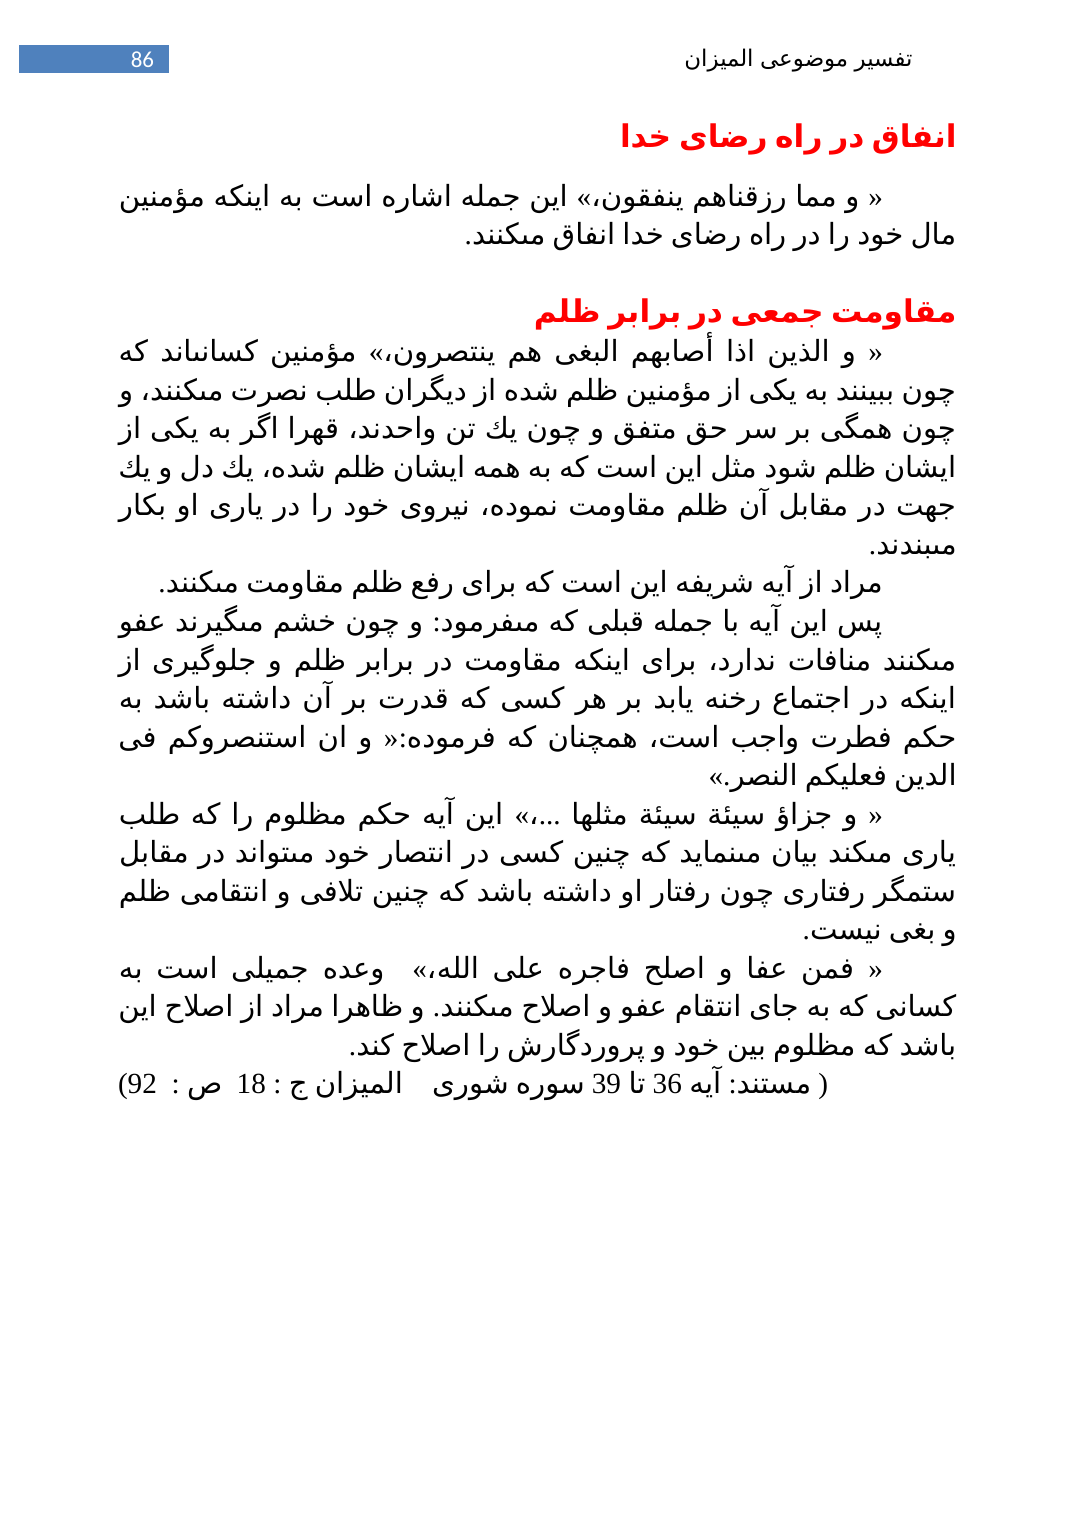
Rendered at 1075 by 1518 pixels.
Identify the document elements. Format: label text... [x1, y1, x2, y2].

subtitle انفاق در راه رضای خدا [118, 118, 957, 154]
subtitle مقاومت جمعی در برابر ظلم [118, 293, 957, 329]
text « و مما رزقناهم ينفقون،» اين جمله اشاره است به اينكه مؤمنين مال خود را در راه رضاى خدا انفاق مى‏كنند. [118, 179, 957, 251]
text ( مستند: آیه 36 تا 39 سوره شوری الميزان ج : 18 ص : 92) [118, 1067, 957, 1100]
text پس اين آيه با جمله قبلى كه مى‏فرمود: و چون خشم مى‏گيرند عفو مى‏كنند منافات ندارد، براى اينكه مقاومت در برابر ظلم و جلوگيرى از اينكه در اجتماع رخنه يابد بر هر كسى كه قدرت بر آن داشته باشد به حكم فطرت واجب است، همچنان كه فرموده:« و ان استنصروكم فى الدين فعليكم النصر.» [118, 604, 957, 792]
text « و الذين اذا أصابهم البغى هم ينتصرون،» مؤمنين كسانى‏اند كه چون ببينند به يكى از مؤمنين ظلم شده از ديگران طلب نصرت مى‏كنند، و چون همگى بر سر حق متفق و چون يك تن واحدند، قهرا اگر به يكى از ايشان ظلم شود مثل اين است كه به همه ايشان ظلم شده، يك دل و يك جهت در مقابل آن ظلم مقاومت نموده، نيروى خود را در يارى او بكار مى‏بندند. [118, 334, 957, 561]
text « و جزاؤ سيئة سيئة مثلها ...،» اين آيه حكم مظلوم را كه طلب يارى مى‏كند بيان مى‏نمايد كه چنين كسى در انتصار خود مى‏تواند در مقابل ستمگر رفتارى چون رفتار او داشته باشد كه چنين تلافى و انتقامى ظلم و بغى نيست. [118, 797, 957, 946]
text مراد از آيه شريفه اين است كه براى رفع ظلم مقاومت مى‏كنند. [118, 566, 957, 599]
text « فمن عفا و اصلح فاجره على الله،» وعده جميلى است به كسانى كه به جاى انتقام عفو و اصلاح مى‏كنند. و ظاهرا مراد از اصلاح اين باشد كه مظلوم بين خود و پروردگارش را اصلاح كند. [118, 951, 957, 1062]
